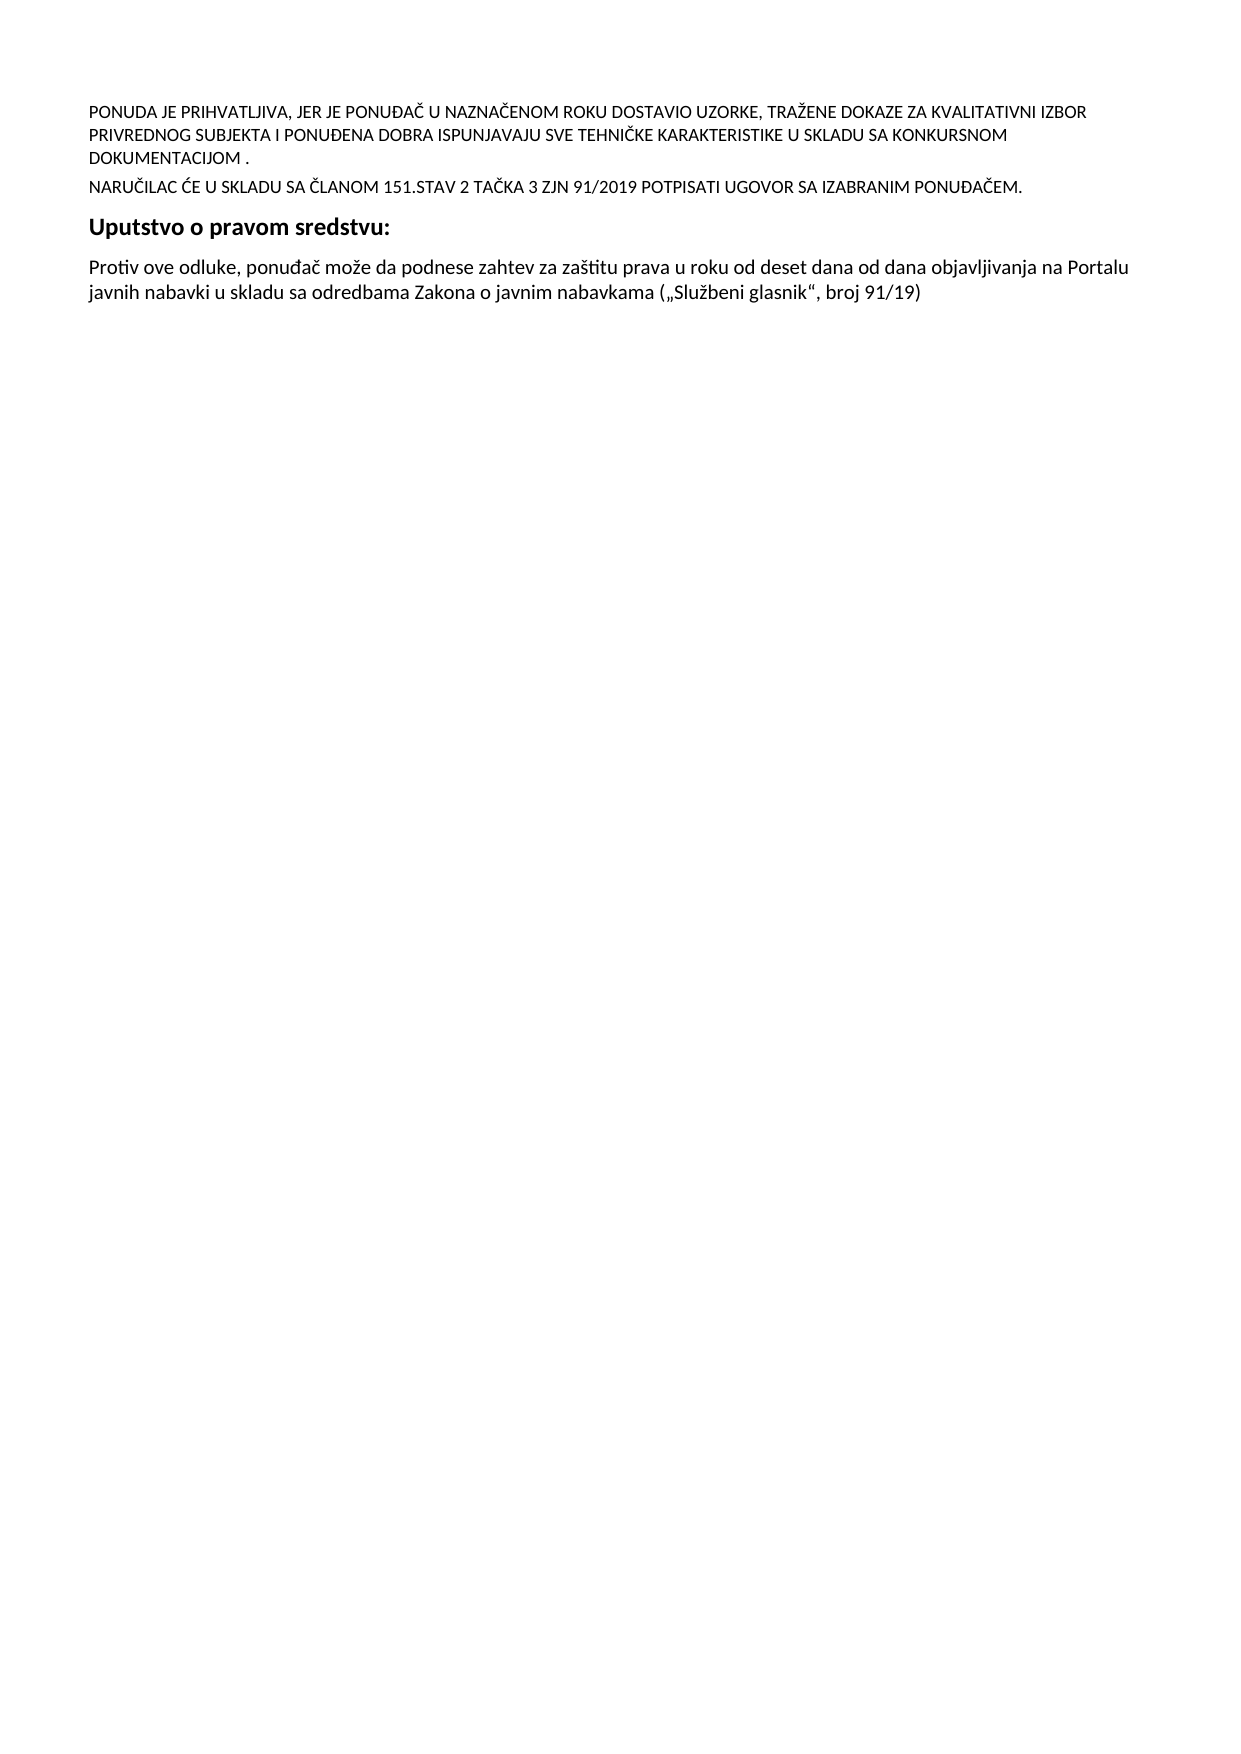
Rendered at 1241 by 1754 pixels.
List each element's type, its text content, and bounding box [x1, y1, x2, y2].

text Uputstvo o pravom sredstvu: [89, 211, 1152, 242]
text NARUČILAC ĆE U SKLADU SA ČLANOM 151.STAV 2 TAČKA 3 ZJN 91/2019 POTPISATI UGOVOR SA IZABRANIM PONUĐAČEM. [89, 176, 1152, 199]
text PONUDA JE PRIHVATLJIVA, JER JE PONUĐAČ U NAZNAČENOM ROKU DOSTAVIO UZORKE, TRAŽENE DOKAZE ZA KVALITATIVNI IZBOR PRIVREDNOG SUBJEKTA I PONUĐENA DOBRA ISPUNJAVAJU SVE TEHNIČKE KARAKTERISTIKE U SKLADU SA KONKURSNOM DOKUMENTACIJOM . [89, 101, 1152, 169]
text Protiv ove odluke, ponuđač može da podnese zahtev za zaštitu prava u roku od deset dana od dana objavljivanja na Portalu javnih nabavki u skladu sa odredbama Zakona o javnim nabavkama („Službeni glasnik“, broj 91/19) [89, 254, 1152, 305]
